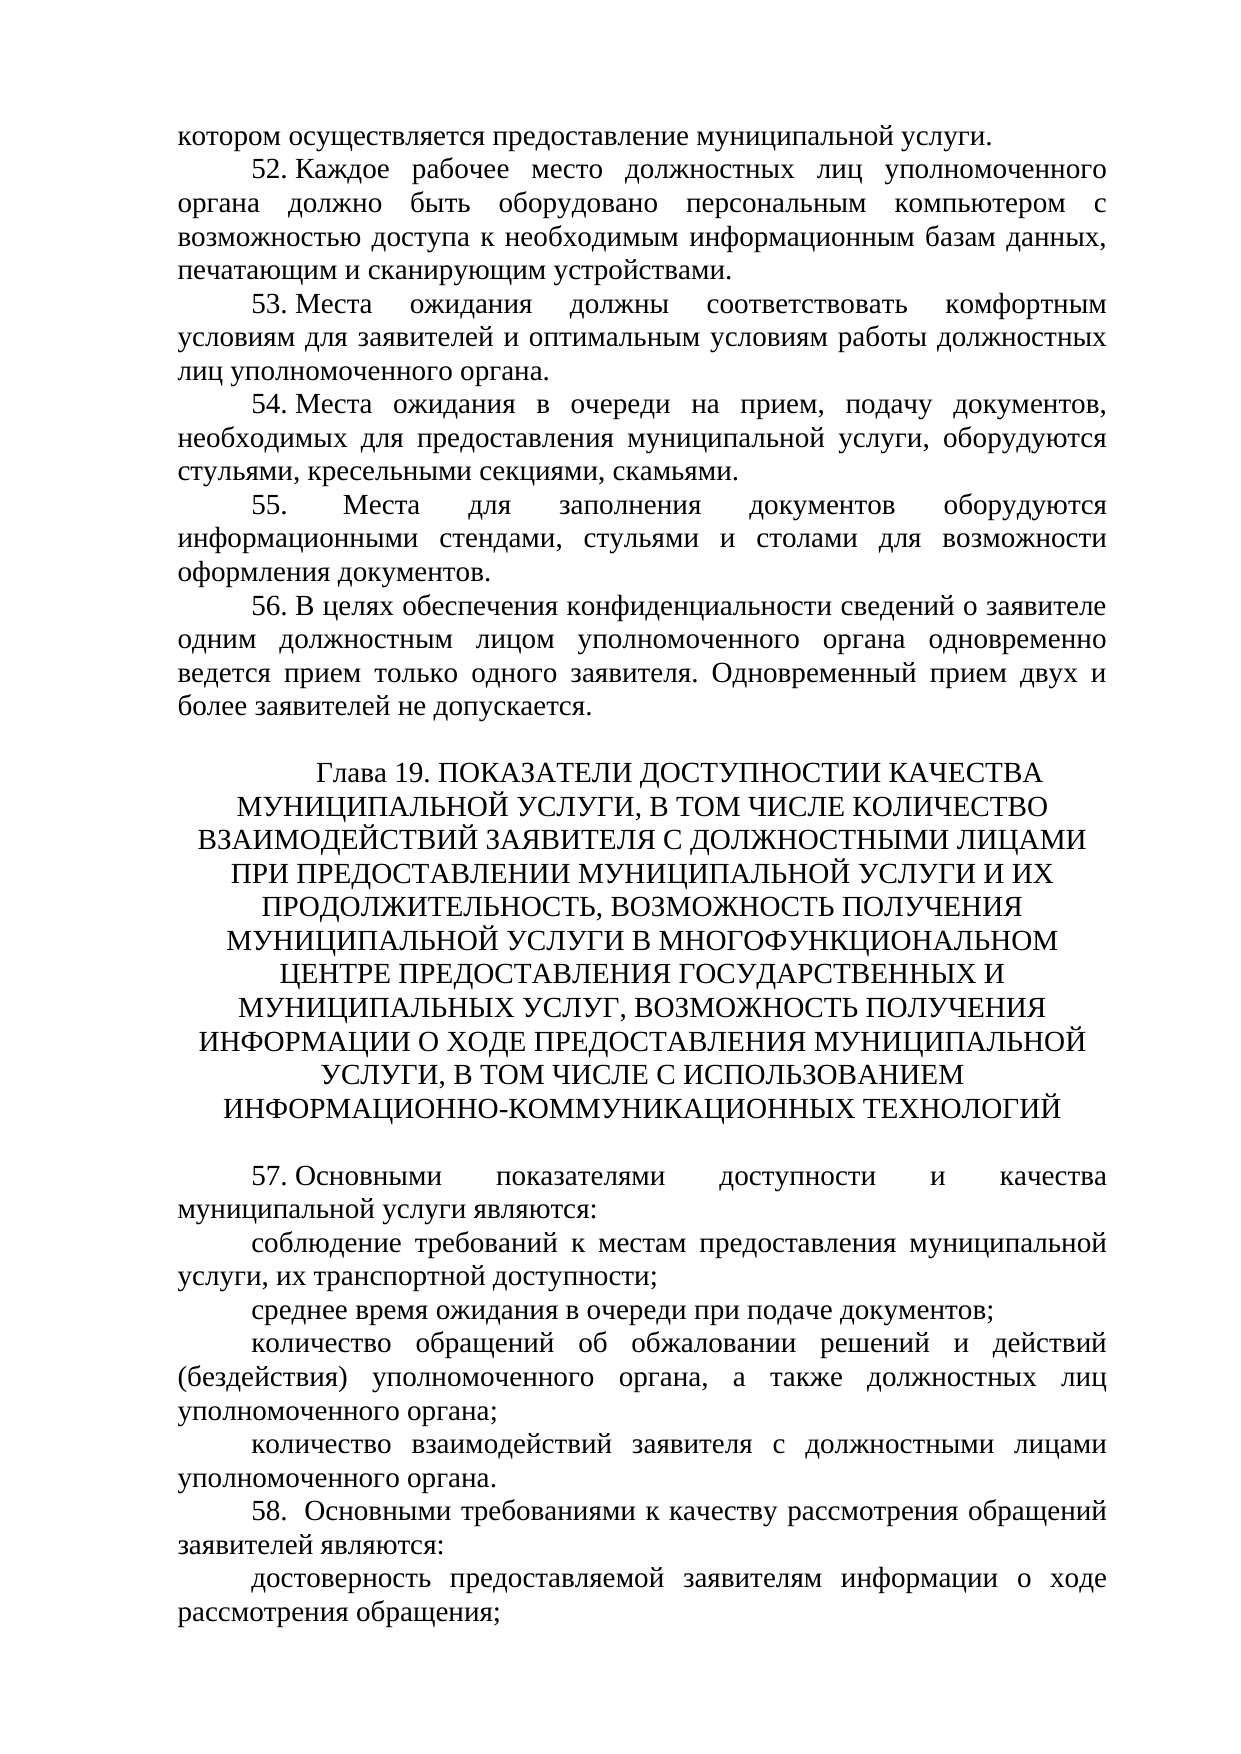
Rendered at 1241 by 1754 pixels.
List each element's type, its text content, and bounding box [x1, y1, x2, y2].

text Глава 19. ПОКАЗАТЕЛИ ДОСТУПНОСТИИ КАЧЕСТВА МУНИЦИПАЛЬНОЙ УСЛУГИ, В ТОМ ЧИСЛЕ КОЛИЧЕСТВО ВЗАИМОДЕЙСТВИЙ ЗАЯВИТЕЛЯ С ДОЛЖНОСТНЫМИ ЛИЦАМИ ПРИ ПРЕДОСТАВЛЕНИИ МУНИЦИПАЛЬНОЙ УСЛУГИ И ИХ ПРОДОЛЖИТЕЛЬНОСТЬ, ВОЗМОЖНОСТЬ ПОЛУЧЕНИЯ МУНИЦИПАЛЬНОЙ УСЛУГИ В МНОГОФУНКЦИОНАЛЬНОМ ЦЕНТРЕ ПРЕДОСТАВЛЕНИЯ ГОСУДАРСТВЕННЫХ И МУНИЦИПАЛЬНЫХ УСЛУГ, ВОЗМОЖНОСТЬ ПОЛУЧЕНИЯ ИНФОРМАЦИИ О ХОДЕ ПРЕДОСТАВЛЕНИЯ МУНИЦИПАЛЬНОЙ УСЛУГИ, В ТОМ ЧИСЛЕ С ИСПОЛЬЗОВАНИЕМ ИНФОРМАЦИОННО-КОММУНИКАЦИОННЫХ ТЕХНОЛОГИЙ [177, 755, 1107, 1124]
text достоверность предоставляемой заявителям информации о ходе рассмотрения обращения; [177, 1560, 1107, 1627]
text количество взаимодействий заявителя с должностными лицами уполномоченного органа. [177, 1426, 1107, 1493]
text 54. Места ожидания в очереди на прием, подачу документов, необходимых для предоставления муниципальной услуги, оборудуются стульями, кресельными секциями, скамьями. [177, 386, 1107, 487]
text 53. Места ожидания должны соответствовать комфортным условиям для заявителей и оптимальным условиям работы должностных лиц уполномоченного органа. [177, 286, 1107, 386]
text соблюдение требований к местам предоставления муниципальной услуги, их транспортной доступности; [177, 1225, 1107, 1292]
text 52. Каждое рабочее место должностных лиц уполномоченного органа должно быть оборудовано персональным компьютером с возможностью доступа к необходимым информационным базам данных, печатающим и сканирующим устройствами. [177, 152, 1107, 286]
text 57. Основными показателями доступности и качества муниципальной услуги являются: [177, 1158, 1107, 1225]
text среднее время ожидания в очереди при подаче документов; [177, 1292, 1107, 1326]
text количество обращений об обжаловании решений и действий (бездействия) уполномоченного органа, а также должностных лиц уполномоченного органа; [177, 1326, 1107, 1426]
text 55. Места для заполнения документов оборудуются информационными стендами, стульями и столами для возможности оформления документов. [177, 487, 1107, 588]
text 58. Основными требованиями к качеству рассмотрения обращений заявителей являются: [177, 1493, 1107, 1560]
text 56. В целях обеспечения конфиденциальности сведений о заявителе одним должностным лицом уполномоченного органа одновременно ведется прием только одного заявителя. Одновременный прием двух и более заявителей не допускается. [177, 588, 1107, 722]
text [177, 118, 1107, 152]
